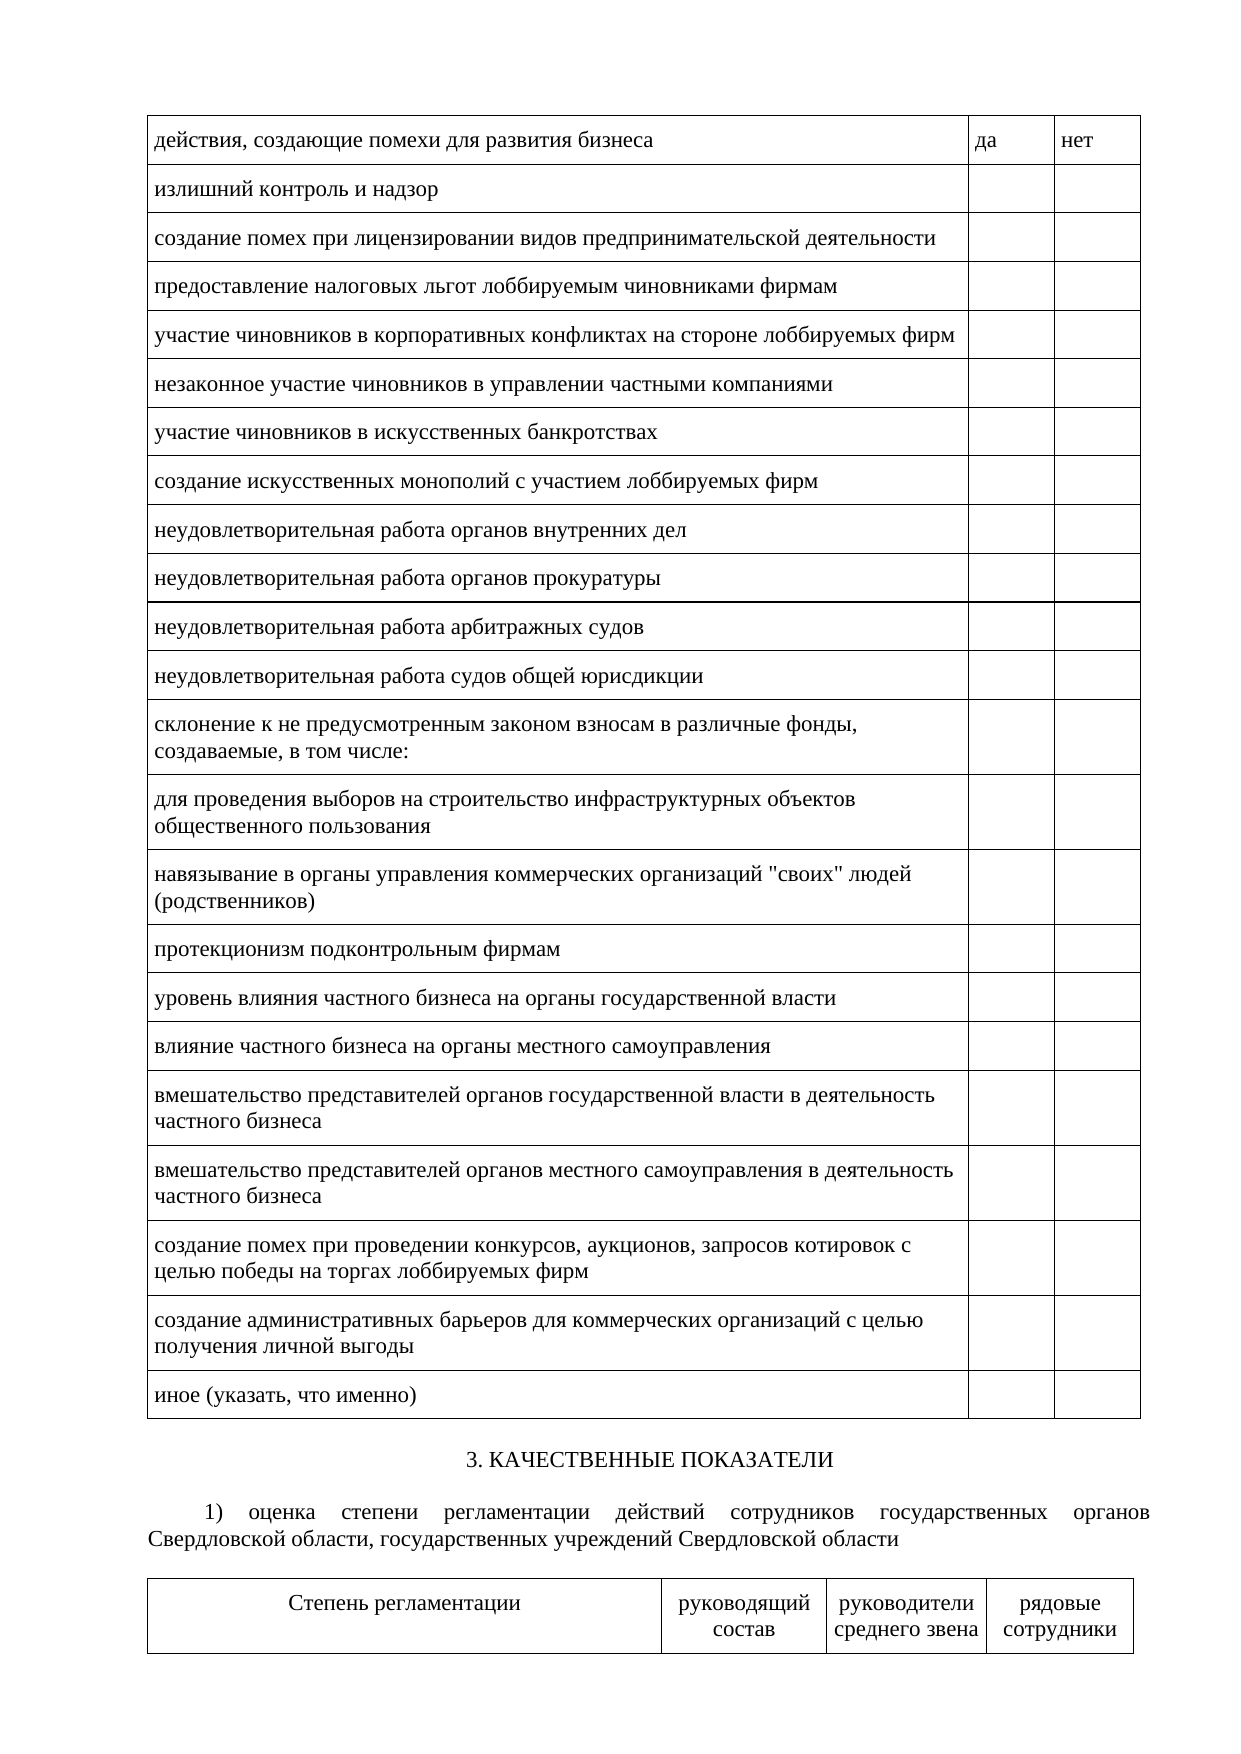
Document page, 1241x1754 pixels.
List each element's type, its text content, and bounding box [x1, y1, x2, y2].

table_cell [969, 456, 1054, 504]
table_cell [969, 1071, 1054, 1144]
table_header нет [1055, 116, 1140, 163]
table_cell [969, 651, 1054, 699]
table_cell излишний контроль и надзор [148, 165, 968, 212]
table_header руководители среднего звена [827, 1579, 986, 1652]
table_cell незаконное участие чиновников в управлении частными компаниями [148, 359, 968, 407]
table_cell [969, 554, 1054, 601]
table_cell неудовлетворительная работа арбитражных судов [148, 603, 968, 650]
table_cell [969, 973, 1054, 1021]
table_header действия, создающие помехи для развития бизнеса [148, 116, 968, 163]
table_cell [969, 1146, 1054, 1219]
table_cell [969, 775, 1054, 849]
text 3. КАЧЕСТВЕННЫЕ ПОКАЗАТЕЛИ [148, 1446, 1152, 1472]
table_cell [1055, 359, 1140, 407]
table_cell участие чиновников в корпоративных конфликтах на стороне лоббируемых фирм [148, 311, 968, 358]
table_cell [969, 408, 1054, 455]
table_header руководящий состав [662, 1579, 826, 1652]
table_cell [969, 165, 1054, 212]
table_cell иное (указать, что именно) [148, 1371, 968, 1418]
table_cell [969, 1022, 1054, 1069]
table_cell [969, 700, 1054, 774]
table_cell [1055, 1071, 1140, 1144]
table_cell протекционизм подконтрольным фирмам [148, 925, 968, 972]
table_cell предоставление налоговых льгот лоббируемым чиновниками фирмам [148, 262, 968, 309]
table_cell участие чиновников в искусственных банкротствах [148, 408, 968, 455]
table_cell [1055, 262, 1140, 309]
table_cell [1055, 700, 1140, 774]
table_cell неудовлетворительная работа судов общей юрисдикции [148, 651, 968, 699]
table_cell навязывание в органы управления коммерческих организаций "своих" людей (родственников) [148, 850, 968, 924]
table_header Степень регламентации [148, 1579, 661, 1652]
table_cell для проведения выборов на строительство инфраструктурных объектов общественного пользования [148, 775, 968, 849]
table_cell уровень влияния частного бизнеса на органы государственной власти [148, 973, 968, 1021]
table_header рядовые сотрудники [987, 1579, 1133, 1652]
table_cell [1055, 1221, 1140, 1294]
text 1) оценка степени регламентации действий сотрудников государственных органов Свердловской области, государственных учреждений Свердловской области [148, 1498, 1152, 1551]
table_cell [1055, 973, 1140, 1021]
table_cell [1055, 213, 1140, 261]
table_cell [969, 850, 1054, 924]
table_cell [969, 505, 1054, 553]
table_cell [969, 1221, 1054, 1294]
table_cell [1055, 651, 1140, 699]
table_cell [969, 925, 1054, 972]
table_cell [969, 262, 1054, 309]
table_cell [969, 1296, 1054, 1369]
table_cell [969, 359, 1054, 407]
table_header да [969, 116, 1054, 163]
table_cell вмешательство представителей органов государственной власти в деятельность частного бизнеса [148, 1071, 968, 1144]
table_cell неудовлетворительная работа органов прокуратуры [148, 554, 968, 601]
table_cell [1055, 1146, 1140, 1219]
table_cell [969, 603, 1054, 650]
table_cell создание административных барьеров для коммерческих организаций с целью получения личной выгоды [148, 1296, 968, 1369]
table_cell [969, 213, 1054, 261]
table_cell [1055, 505, 1140, 553]
table_cell создание помех при лицензировании видов предпринимательской деятельности [148, 213, 968, 261]
table_cell [1055, 925, 1140, 972]
table_cell [1055, 554, 1140, 601]
table_cell [1055, 603, 1140, 650]
table_cell [1055, 850, 1140, 924]
table_cell [1055, 165, 1140, 212]
table_cell [969, 1371, 1054, 1418]
table_cell [1055, 311, 1140, 358]
table_cell [1055, 408, 1140, 455]
table_cell [1055, 775, 1140, 849]
table_cell создание искусственных монополий с участием лоббируемых фирм [148, 456, 968, 504]
table_cell создание помех при проведении конкурсов, аукционов, запросов котировок с целью победы на торгах лоббируемых фирм [148, 1221, 968, 1294]
table_cell вмешательство представителей органов местного самоуправления в деятельность частного бизнеса [148, 1146, 968, 1219]
table_cell [1055, 1022, 1140, 1069]
table_cell влияние частного бизнеса на органы местного самоуправления [148, 1022, 968, 1069]
table_cell [1055, 456, 1140, 504]
table_cell [1055, 1371, 1140, 1418]
table_cell склонение к не предусмотренным законом взносам в различные фонды, создаваемые, в том числе: [148, 700, 968, 774]
table_cell [1055, 1296, 1140, 1369]
table_cell [969, 311, 1054, 358]
table_cell неудовлетворительная работа органов внутренних дел [148, 505, 968, 553]
